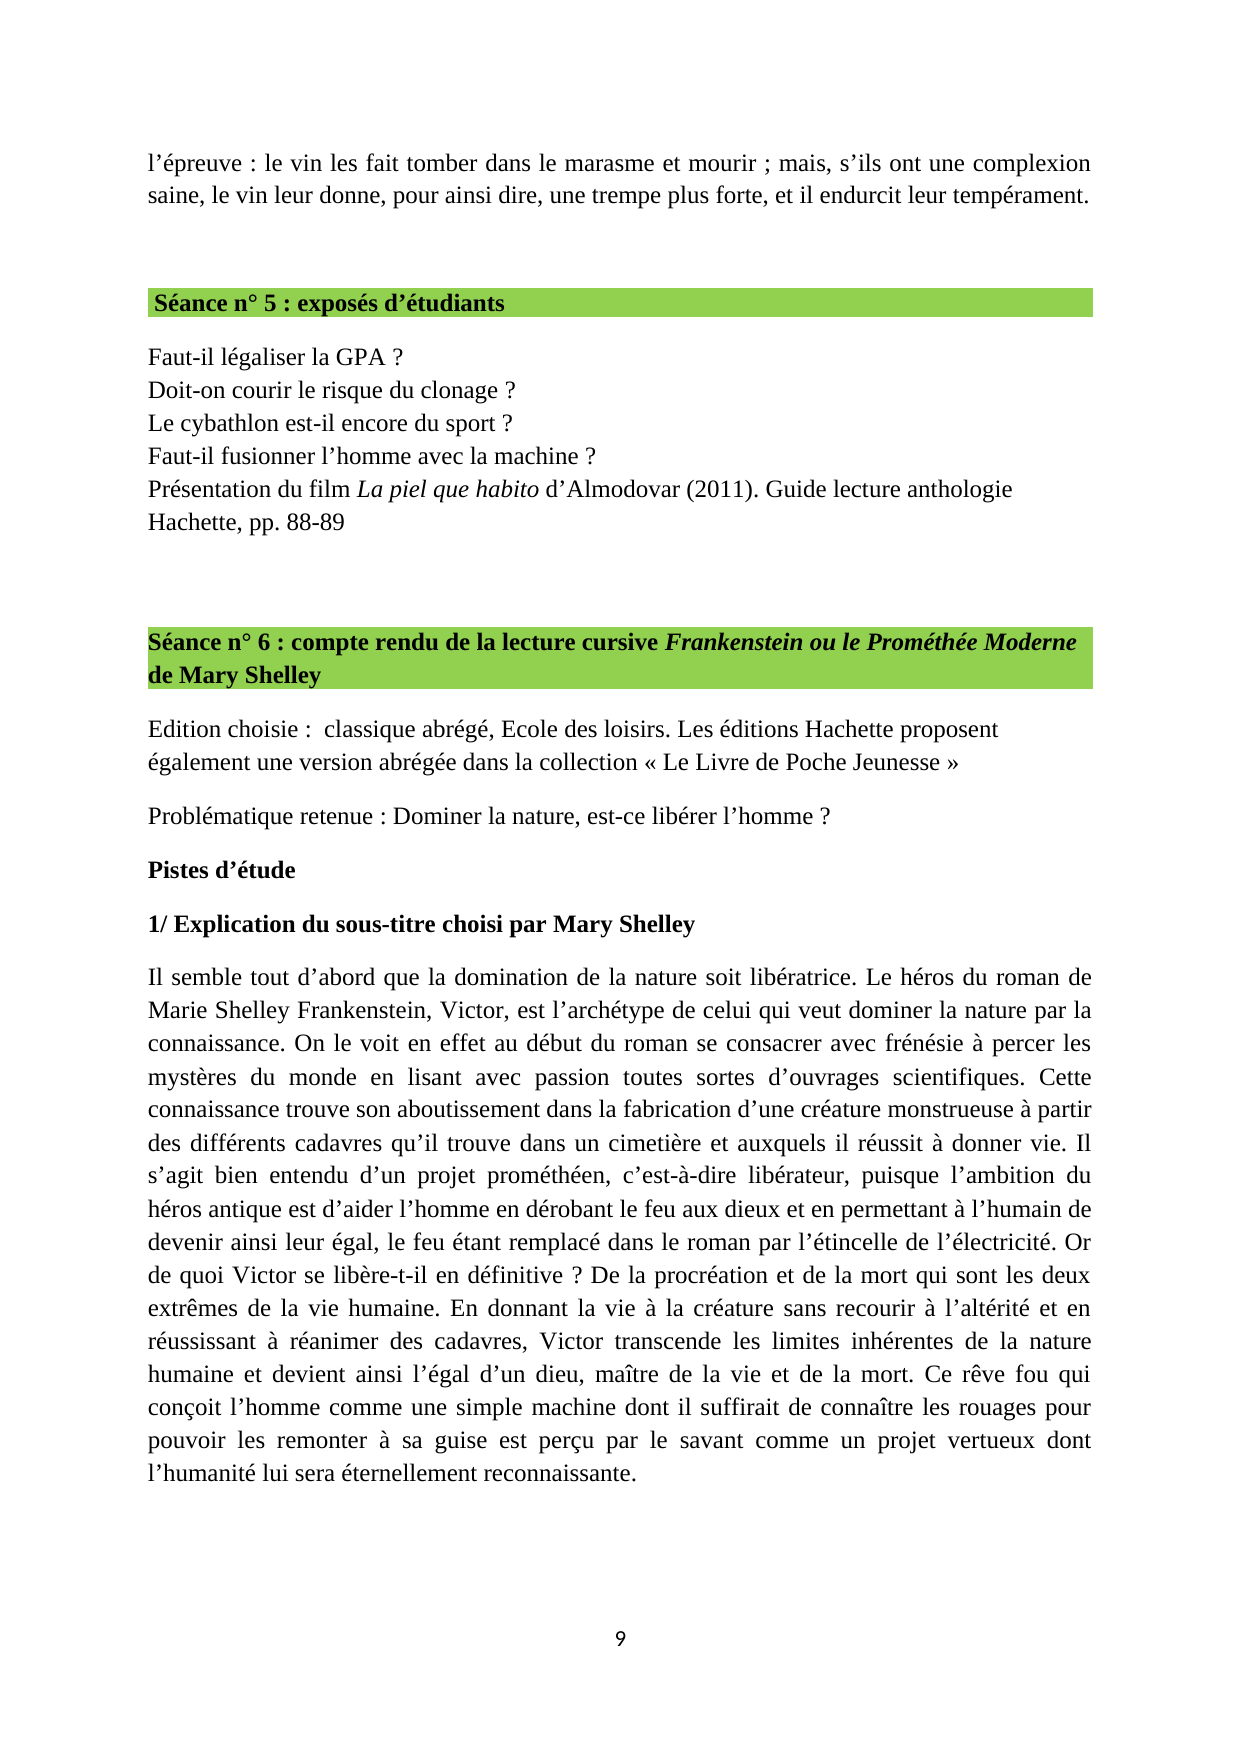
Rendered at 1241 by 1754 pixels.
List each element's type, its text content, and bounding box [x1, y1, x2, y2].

text Séance n° 6 : compte rendu de la lecture cursive Frankenstein ou le Prométhée Moderne de Mary Shelley [148, 627, 1093, 689]
text Doit-on courir le risque du clonage ? [148, 375, 1093, 404]
text Présentation du film La piel que habito d’Almodovar (2011). Guide lecture anthologie Hachette, pp. 88-89 [148, 474, 1093, 536]
text Il semble tout d’abord que la domination de la nature soit libératrice. Le héros du roman de Marie Shelley Frankenstein, Victor, est l’archétype de celui qui veut dominer la nature par la connaissance. On le voit en effet au début du roman se consacrer avec frénésie à percer les mystères du monde en lisant avec passion toutes sortes d’ouvrages scientifiques. Cette connaissance trouve son aboutissement dans la fabrication d’une créature monstrueuse à partir des différents cadavres qu’il trouve dans un cimetière et auxquels il réussit à donner vie. Il s’agit bien entendu d’un projet prométhéen, c’est-à-dire libérateur, puisque l’ambition du héros antique est d’aider l’homme en dérobant le feu aux dieux et en permettant à l’humain de devenir ainsi leur égal, le feu étant remplacé dans le roman par l’étincelle de l’électricité. Or de quoi Victor se libère-t-il en définitive ? De la procréation et de la mort qui sont les deux extrêmes de la vie humaine. En donnant la vie à la créature sans recourir à l’altérité et en réussissant à réanimer des cadavres, Victor transcende les limites inhérentes de la nature humaine et devient ainsi l’égal d’un dieu, maître de la vie et de la mort. Ce rêve fou qui conçoit l’homme comme une simple machine dont il suffirait de connaître les rouages pour pouvoir les remonter à sa guise est perçu par le savant comme un projet vertueux dont l’humanité lui sera éternellement reconnaissante. [148, 962, 1093, 1487]
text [148, 148, 1093, 209]
text Pistes d’étude [148, 855, 1093, 883]
text Problématique retenue : Dominer la nature, est-ce libérer l’homme ? [148, 801, 1093, 830]
text Edition choisie : classique abrégé, Ecole des loisirs. Les éditions Hachette proposent également une version abrégée dans la collection « Le Livre de Poche Jeunesse » [148, 714, 1093, 776]
text Faut-il légaliser la GPA ? [148, 342, 1093, 371]
text 1/ Explication du sous-titre choisi par Mary Shelley [148, 909, 1093, 937]
text Le cybathlon est-il encore du sport ? [148, 408, 1093, 437]
text Séance n° 5 : exposés d’étudiants [148, 288, 1093, 317]
text Faut-il fusionner l’homme avec la machine ? [148, 441, 1093, 470]
